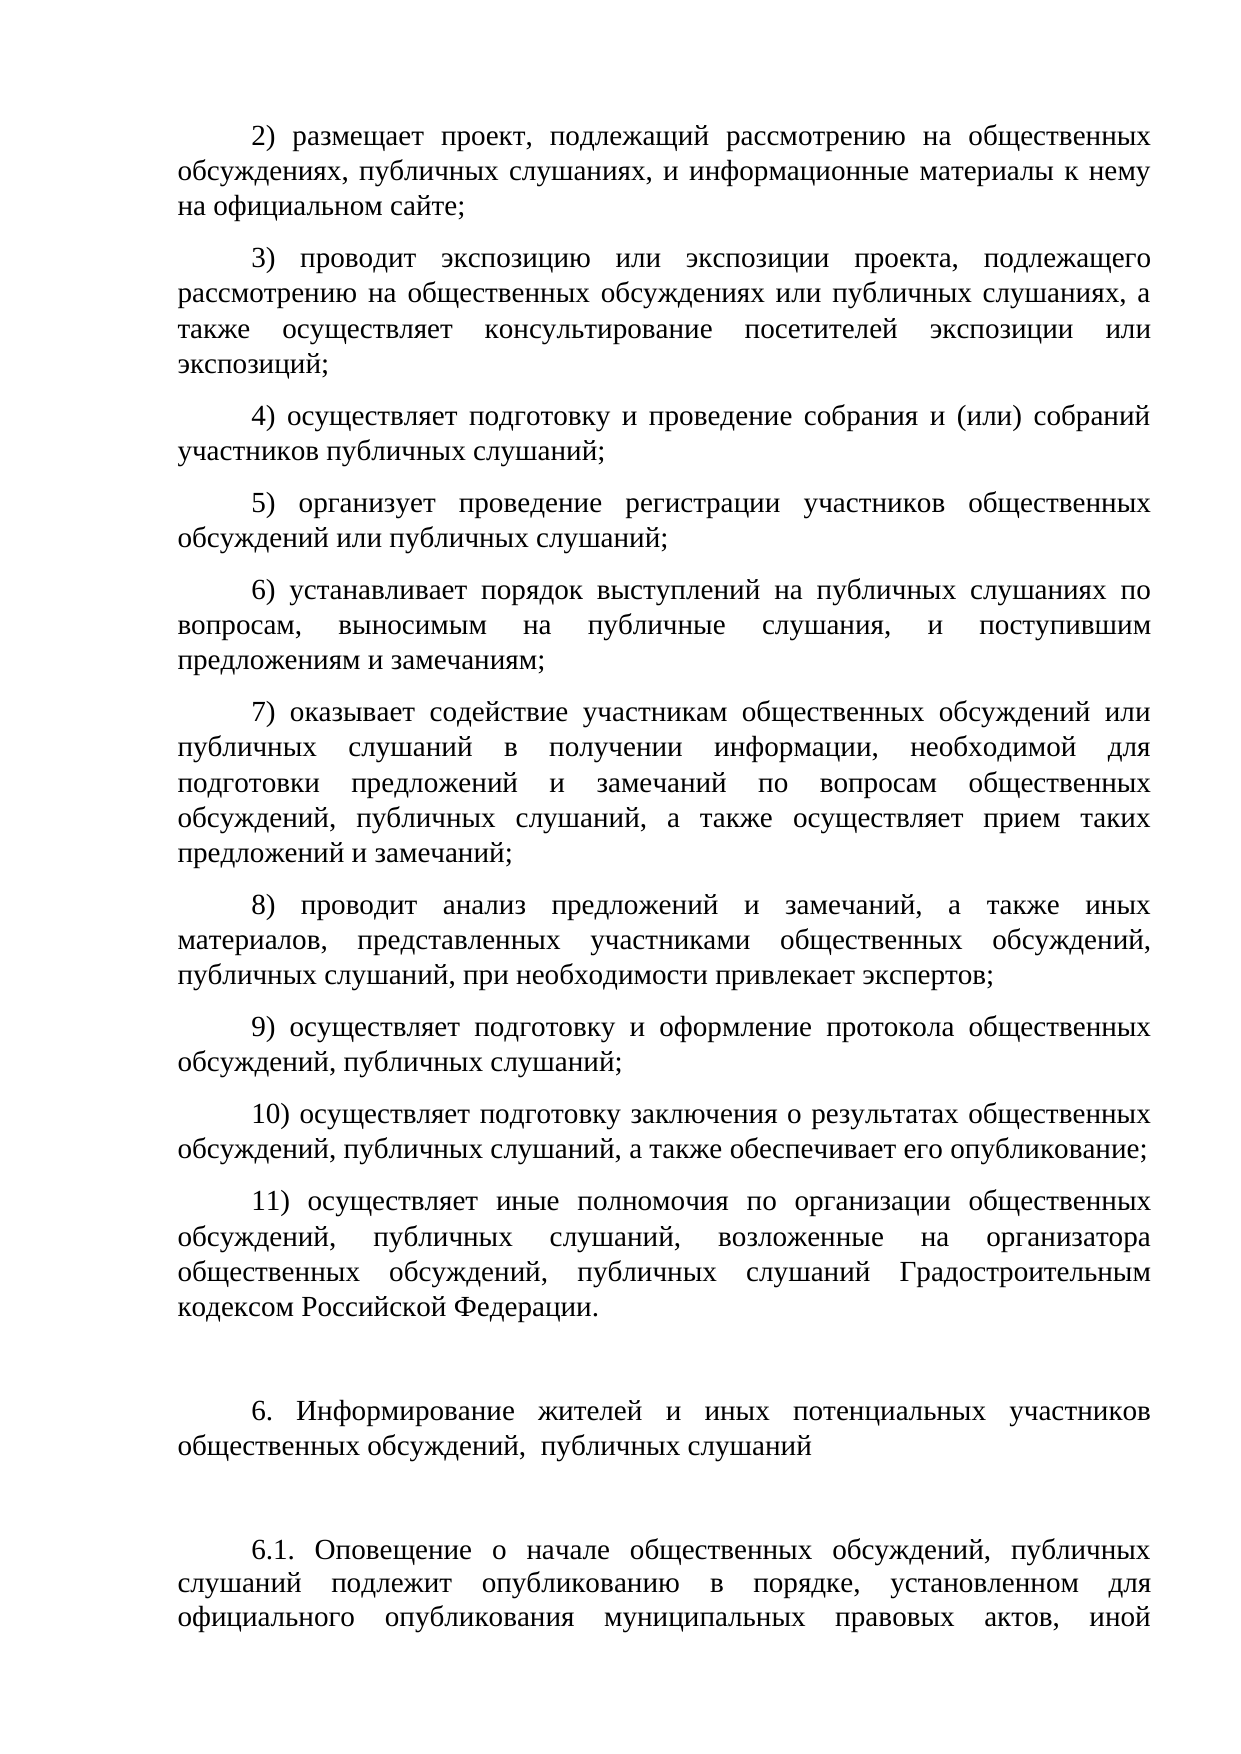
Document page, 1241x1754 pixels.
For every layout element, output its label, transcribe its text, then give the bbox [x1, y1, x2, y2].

text 10) осуществляет подготовку заключения о результатах общественных обсуждений, публичных слушаний, а также обеспечивает его опубликование; [177, 1096, 1152, 1165]
text 8) проводит анализ предложений и замечаний, а также иных материалов, представленных участниками общественных обсуждений, публичных слушаний, при необходимости привлекает экспертов; [177, 887, 1152, 991]
text 2) размещает проект, подлежащий рассмотрению на общественных обсуждениях, публичных слушаниях, и информационные материалы к нему на официальном сайте; [177, 118, 1152, 222]
text 9) осуществляет подготовку и оформление протокола общественных обсуждений, публичных слушаний; [177, 1009, 1152, 1078]
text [177, 1532, 1152, 1632]
text 7) оказывает содействие участникам общественных обсуждений или публичных слушаний в получении информации, необходимой для подготовки предложений и замечаний по вопросам общественных обсуждений, публичных слушаний, а также осуществляет прием таких предложений и замечаний; [177, 694, 1152, 869]
text 3) проводит экспозицию или экспозиции проекта, подлежащего рассмотрению на общественных обсуждениях или публичных слушаниях, а также осуществляет консультирование посетителей экспозиции или экспозиций; [177, 240, 1152, 379]
text 6. Информирование жителей и иных потенциальных участников общественных обсуждений, публичных слушаний [177, 1393, 1152, 1462]
text 6) устанавливает порядок выступлений на публичных слушаниях по вопросам, выносимым на публичные слушания, и поступившим предложениям и замечаниям; [177, 572, 1152, 676]
text 11) осуществляет иные полномочия по организации общественных обсуждений, публичных слушаний, возложенные на организатора общественных обсуждений, публичных слушаний Градостроительным кодексом Российской Федерации. [177, 1183, 1152, 1323]
text 5) организует проведение регистрации участников общественных обсуждений или публичных слушаний; [177, 485, 1152, 554]
text 4) осуществляет подготовку и проведение собрания и (или) собраний участников публичных слушаний; [177, 398, 1152, 467]
